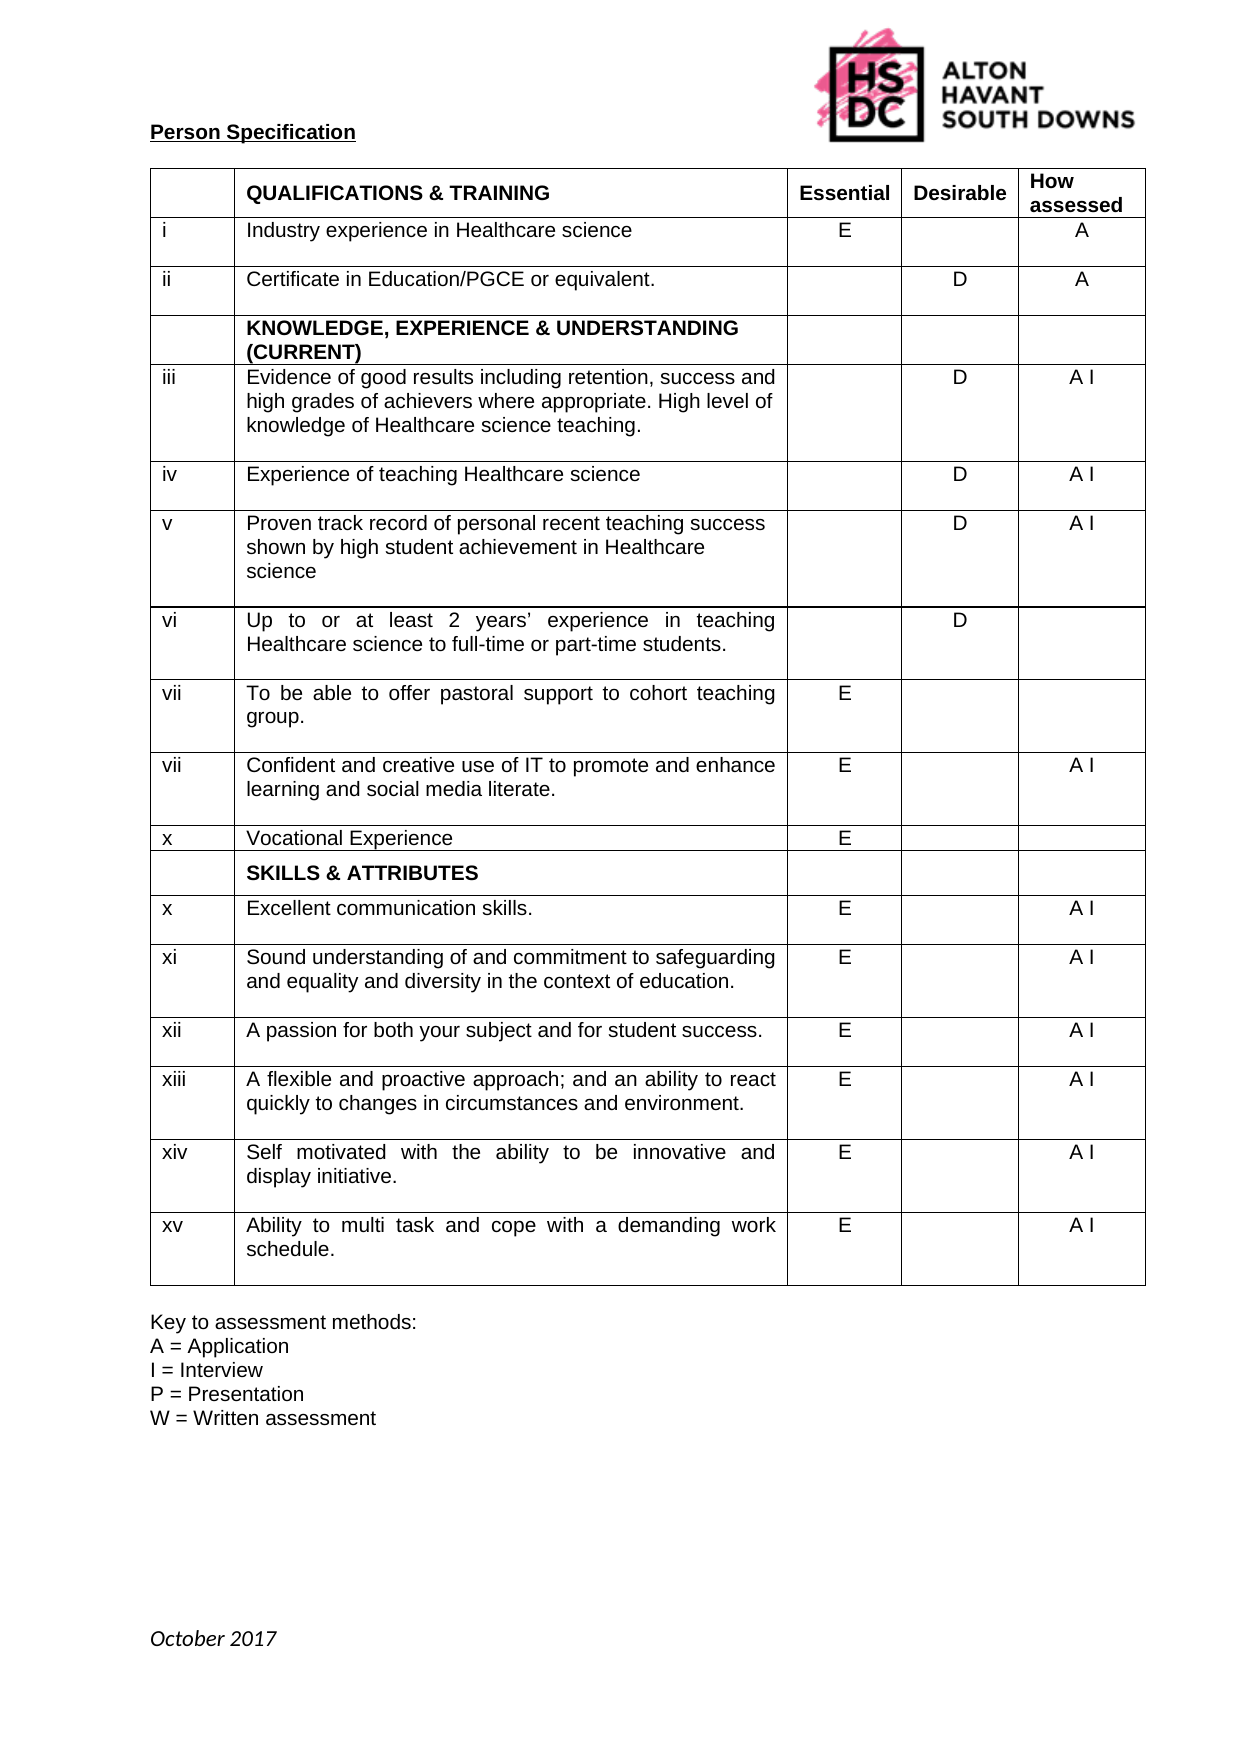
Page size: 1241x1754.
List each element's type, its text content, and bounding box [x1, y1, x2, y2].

table_cell [902, 1213, 1018, 1285]
table_cell E [788, 945, 901, 1017]
table_cell E [788, 1067, 901, 1139]
text Person Specification [150, 120, 1120, 144]
table_cell vii [151, 680, 234, 752]
table_cell To be able to offer pastoral support to cohort teaching group. [235, 680, 787, 752]
table_cell A [1019, 267, 1145, 315]
table_cell [902, 1018, 1018, 1066]
table_cell Vocational Experience [235, 826, 787, 850]
table_cell D [902, 267, 1018, 315]
table_cell Proven track record of personal recent teaching success shown by high student achievement in Healthcare science [235, 511, 787, 606]
table_cell [1019, 826, 1145, 850]
table_cell ii [151, 267, 234, 315]
table_header [151, 169, 234, 217]
table_header QUALIFICATIONS & TRAINING [235, 169, 787, 217]
table_cell Excellent communication skills. [235, 896, 787, 944]
table_cell [902, 1140, 1018, 1212]
table_cell [788, 267, 901, 315]
table_cell xv [151, 1213, 234, 1285]
table_header How assessed [1019, 169, 1145, 217]
table_cell E [788, 680, 901, 752]
table_cell [788, 608, 901, 679]
table_cell Industry experience in Healthcare science [235, 218, 787, 266]
table_cell [902, 1067, 1018, 1139]
table_cell A I [1019, 945, 1145, 1017]
table_cell A I [1019, 365, 1145, 461]
table_cell E [788, 218, 901, 266]
table_cell A I [1019, 1140, 1145, 1212]
table_cell A I [1019, 511, 1145, 606]
table_cell A flexible and proactive approach; and an ability to react quickly to changes in circumstances and environment. [235, 1067, 787, 1139]
table_cell [902, 851, 1018, 895]
text P = Presentation [150, 1382, 1120, 1406]
table_cell [902, 896, 1018, 944]
table_cell xii [151, 1018, 234, 1066]
table_cell xiv [151, 1140, 234, 1212]
table_cell E [788, 896, 901, 944]
table_cell E [788, 826, 901, 850]
table_cell A I [1019, 753, 1145, 825]
table_cell D [902, 608, 1018, 679]
table_cell D [902, 511, 1018, 606]
table_cell [902, 826, 1018, 850]
table_cell [902, 945, 1018, 1017]
table_cell xi [151, 945, 234, 1017]
table_cell [902, 218, 1018, 266]
table_cell [788, 851, 901, 895]
table_cell A I [1019, 1067, 1145, 1139]
picture [808, 19, 1146, 142]
table_cell SKILLS & ATTRIBUTES [235, 851, 787, 895]
table_cell Evidence of good results including retention, success and high grades of achievers where appropriate. High level of knowledge of Healthcare science teaching. [235, 365, 787, 461]
table_cell [902, 753, 1018, 825]
table_cell [151, 316, 234, 364]
table_cell E [788, 1213, 901, 1285]
text Key to assessment methods: [150, 1310, 1120, 1334]
table_cell vi [151, 608, 234, 679]
text I = Interview [150, 1358, 1120, 1382]
table_cell A I [1019, 1213, 1145, 1285]
table_cell [788, 462, 901, 509]
table_cell [1019, 680, 1145, 752]
table_cell vii [151, 753, 234, 825]
table_cell Up to or at least 2 years’ experience in teaching Healthcare science to full-time or part-time students. [235, 608, 787, 679]
table_cell [788, 511, 901, 606]
table_cell A I [1019, 1018, 1145, 1066]
table_cell E [788, 1018, 901, 1066]
table_cell A I [1019, 896, 1145, 944]
table_cell [902, 316, 1018, 364]
table_cell Experience of teaching Healthcare science [235, 462, 787, 509]
table_cell [902, 680, 1018, 752]
table_cell Ability to multi task and cope with a demanding work schedule. [235, 1213, 787, 1285]
table_cell [1019, 608, 1145, 679]
table_header Desirable [902, 169, 1018, 217]
table_cell D [902, 462, 1018, 509]
table_cell [1019, 851, 1145, 895]
table_cell A passion for both your subject and for student success. [235, 1018, 787, 1066]
text A = Application [150, 1334, 1120, 1358]
table_cell D [902, 365, 1018, 461]
text W = Written assessment [150, 1406, 1120, 1429]
table_cell A [1019, 218, 1145, 266]
table_cell E [788, 753, 901, 825]
table_cell KNOWLEDGE, EXPERIENCE & UNDERSTANDING (CURRENT) [235, 316, 787, 364]
table_cell x [151, 896, 234, 944]
table_cell i [151, 218, 234, 266]
table_cell x [151, 826, 234, 850]
table_cell [788, 365, 901, 461]
table_header Essential [788, 169, 901, 217]
table_cell xiii [151, 1067, 234, 1139]
table_cell iv [151, 462, 234, 509]
table_cell iii [151, 365, 234, 461]
table_cell [151, 851, 234, 895]
table_cell [1019, 316, 1145, 364]
table_cell Confident and creative use of IT to promote and enhance learning and social media literate. [235, 753, 787, 825]
table_cell [788, 316, 901, 364]
table_cell v [151, 511, 234, 606]
table_cell Self motivated with the ability to be innovative and display initiative. [235, 1140, 787, 1212]
table_cell Certificate in Education/PGCE or equivalent. [235, 267, 787, 315]
table_cell Sound understanding of and commitment to safeguarding and equality and diversity in the context of education. [235, 945, 787, 1017]
table_cell E [788, 1140, 901, 1212]
table_cell A I [1019, 462, 1145, 509]
